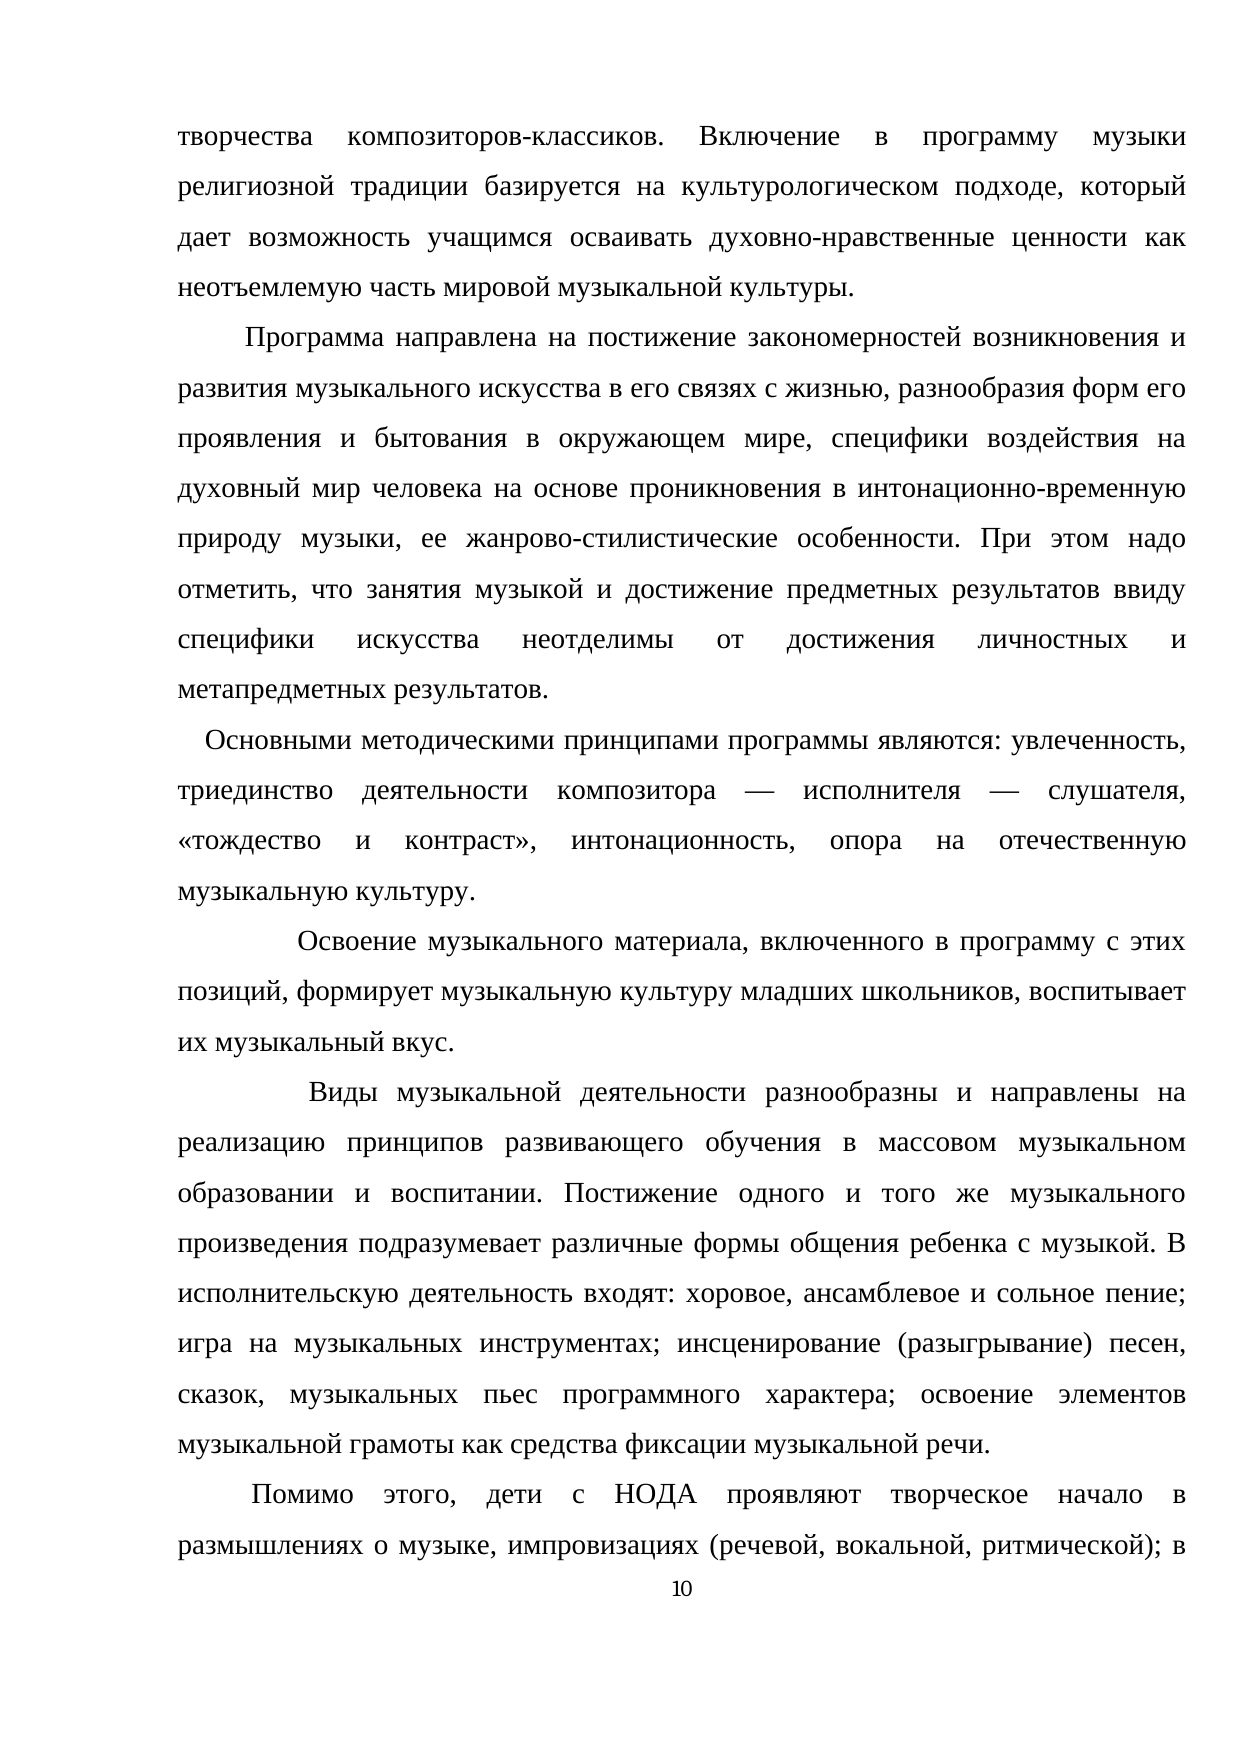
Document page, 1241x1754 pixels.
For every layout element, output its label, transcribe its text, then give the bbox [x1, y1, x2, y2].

text Освоение музыкального материала, включенного в программу с этих позиций, формирует музыкальную культуру младших школьников, воспитывает их музыкальный вкус. [177, 923, 1187, 1057]
text Основными методическими принципами программы являются: увлеченность, триединство деятельности композитора — исполнителя — слушателя, «тождество и контраст», интонационность, опора на отечественную музыкальную культуру. [177, 722, 1187, 906]
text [177, 1477, 1187, 1560]
text Программа направлена на постижение закономерностей возникновения и развития музыкального искусства в его связях с жизнью, разнообразия форм его проявления и бытования в окружающем мире, специфики воздействия на духовный мир человека на основе проникновения в интонационно-временную природу музыки, ее жанрово-стилистические особенности. При этом надо отметить, что занятия музыкой и достижение предметных результатов ввиду специфики искусства неотделимы от достижения личностных и метапредметных результатов. [177, 319, 1187, 705]
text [177, 118, 1187, 303]
text Виды музыкальной деятельности разнообразны и направлены на реализацию принципов развивающего обучения в массовом музыкальном образовании и воспитании. Постижение одного и того же музыкального произведения подразумевает различные формы общения ребенка с музыкой. В исполнительскую деятельность входят: хоровое, ансамблевое и сольное пение; игра на музыкальных инструментах; инсценирование (разыгрывание) песен, сказок, музыкальных пьес программного характера; освоение элементов музыкальной грамоты как средства фиксации музыкальной речи. [177, 1074, 1187, 1460]
